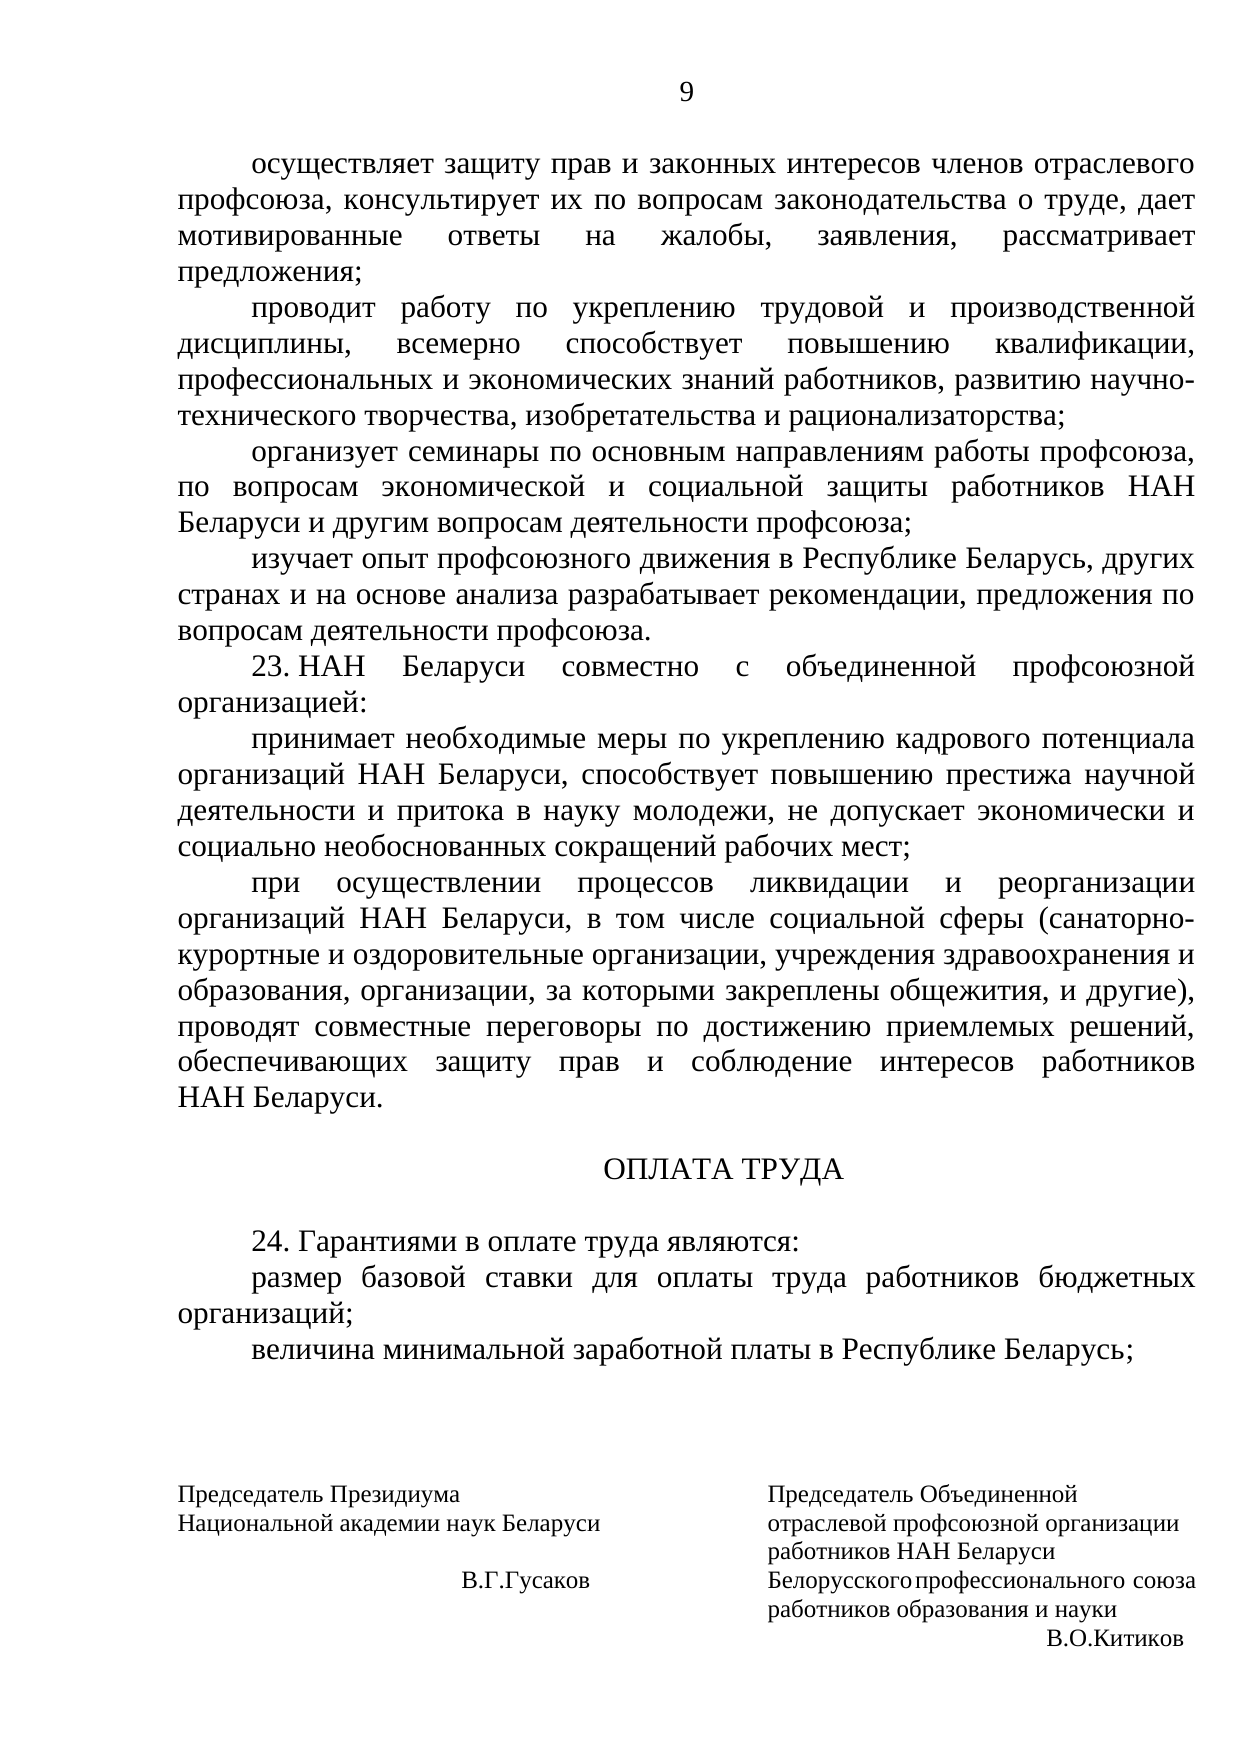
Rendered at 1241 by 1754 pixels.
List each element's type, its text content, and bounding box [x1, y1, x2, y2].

text ОПЛАТА ТРУДА [177, 1151, 1196, 1186]
text 24. Гарантиями в оплате труда являются: [177, 1222, 1196, 1258]
text при осуществлении процессов ликвидации и реорганизации организаций НАН Беларуси, в том числе социальной сферы (санаторно-курортные и оздоровительные организации, учреждения здравоохранения и образования, организации, за которыми закреплены общежития, и другие), проводят совместные переговоры по достижению приемлемых решений, обеспечивающих защиту прав и соблюдение интересов работников НАН Беларуси. [177, 863, 1196, 1114]
text изучает опыт профсоюзного движения в Республике Беларусь, других странах и на основе анализа разрабатывает рекомендации, предложения по вопросам деятельности профсоюза. [177, 539, 1196, 647]
text осуществляет защиту прав и законных интересов членов отраслевого профсоюза, консультирует их по вопросам законодательства о труде, дает мотивированные ответы на жалобы, заявления, рассматривает предложения; [177, 144, 1196, 288]
text проводит работу по укреплению трудовой и производственной дисциплины, всемерно способствует повышению квалификации, профессиональных и экономических знаний работников, развитию научно-технического творчества, изобретательства и рационализаторства; [177, 288, 1196, 432]
text величина минимальной заработной платы в Республике Беларусь; [177, 1330, 1196, 1366]
text организует семинары по основным направлениям работы профсоюза, по вопросам экономической и социальной защиты работников НАН Беларуси и другим вопросам деятельности профсоюза; [177, 432, 1196, 539]
text 23. НАН Беларуси совместно с объединенной профсоюзной организацией: [177, 647, 1196, 719]
text размер базовой ставки для оплаты труда работников бюджетных организаций; [177, 1258, 1196, 1330]
text принимает необходимые меры по укреплению кадрового потенциала организаций НАН Беларуси, способствует повышению престижа научной деятельности и притока в науку молодежи, не допускает экономически и социально необоснованных сокращений рабочих мест; [177, 719, 1196, 863]
